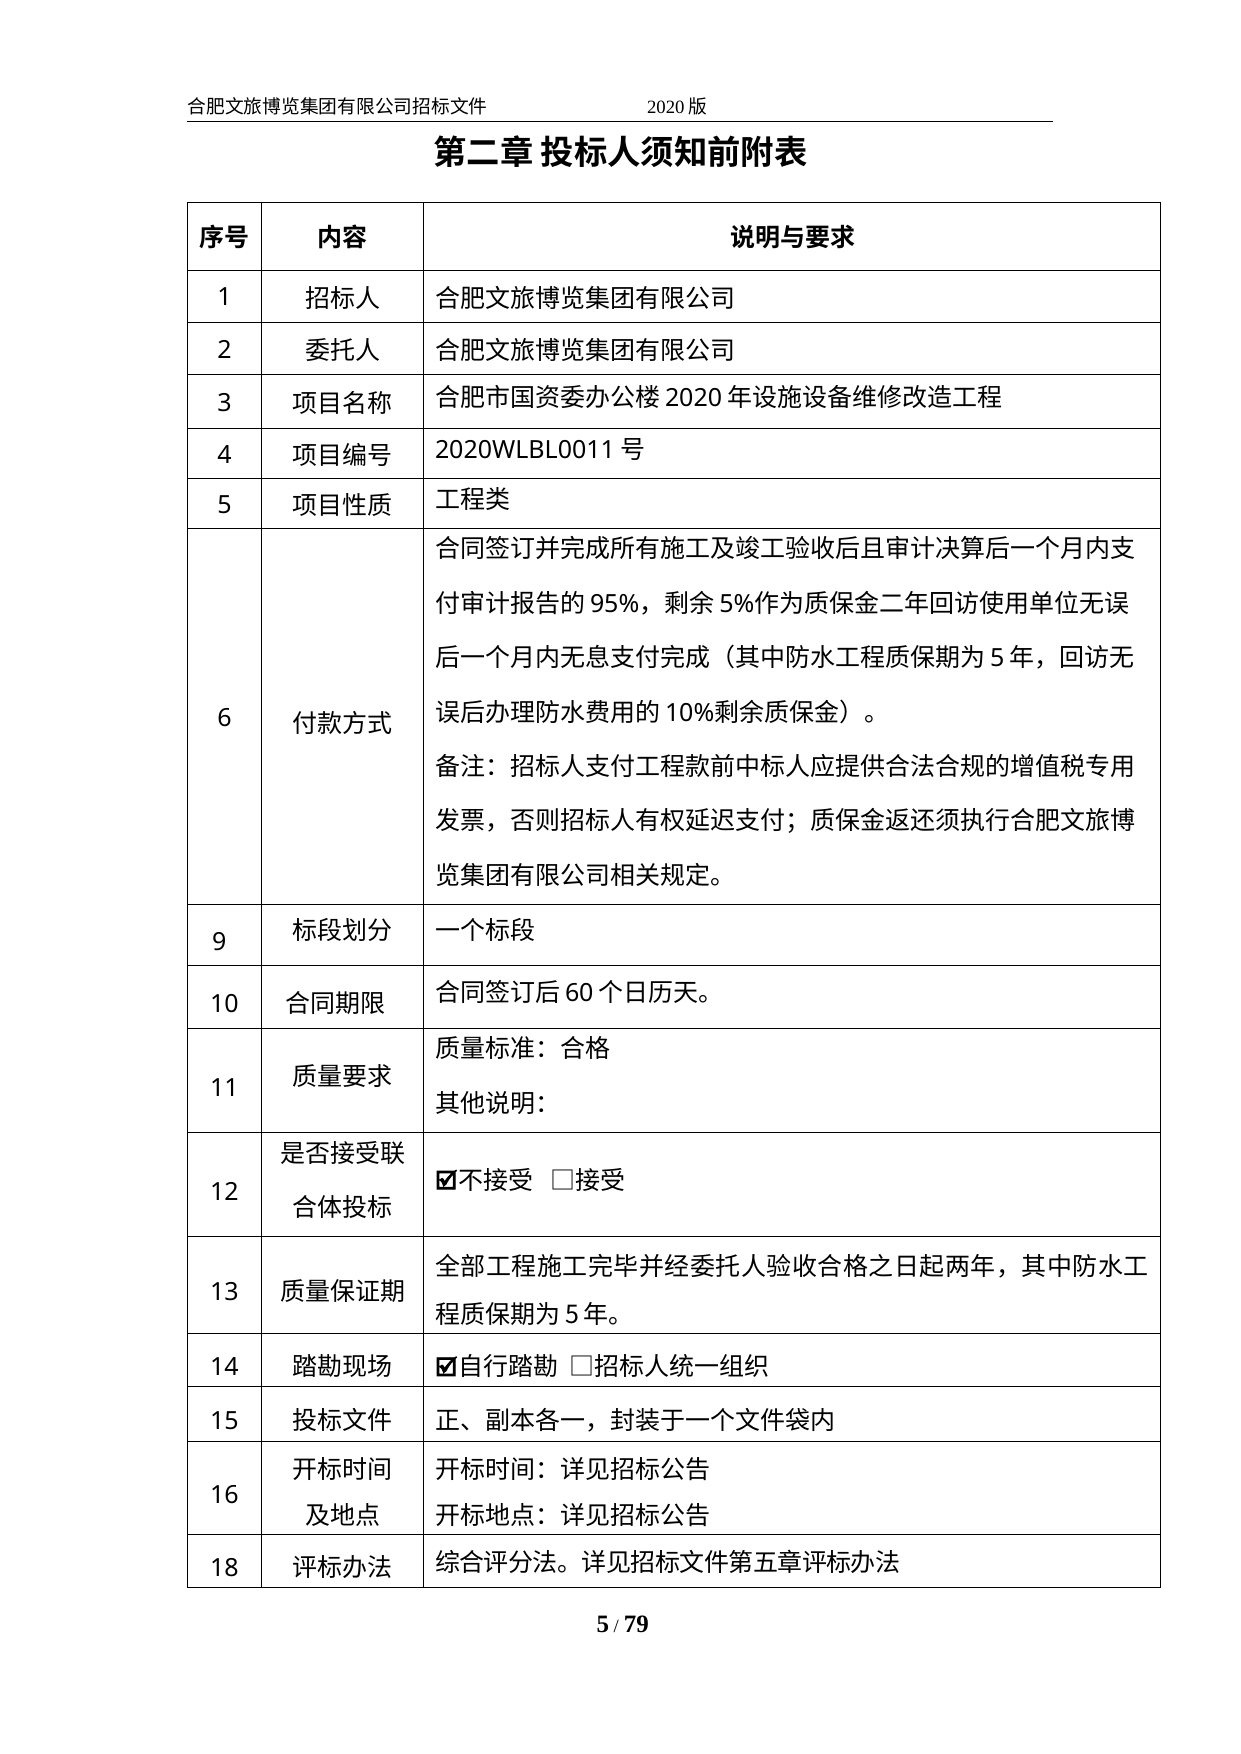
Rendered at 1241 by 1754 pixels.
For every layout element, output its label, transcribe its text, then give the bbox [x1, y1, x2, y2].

table_cell 合肥文旅博览集团有限公司 [424, 323, 1160, 374]
table_header 序号 [188, 203, 261, 269]
table_cell 自行踏勘 □招标人统一组织 [424, 1334, 1160, 1386]
table_cell 合肥文旅博览集团有限公司 [424, 271, 1160, 322]
table_cell 正、副本各一，封装于一个文件袋内 [424, 1387, 1160, 1441]
table_cell 合肥市国资委办公楼2020年设施设备维修改造工程 [424, 375, 1160, 428]
table_header 说明与要求 [424, 203, 1160, 269]
table_cell 质量保证期 [262, 1237, 423, 1333]
table_cell 质量要求 [262, 1029, 423, 1132]
table_cell 11 [188, 1029, 261, 1132]
table_cell 质量标准：合格 其他说明： [424, 1029, 1160, 1132]
table_cell 18 [188, 1535, 261, 1587]
table_cell 合同期限 [262, 966, 423, 1028]
table_cell 5 [188, 479, 261, 528]
subtitle 第二章 投标人须知前附表 [187, 122, 1053, 174]
table_cell 2 [188, 323, 261, 374]
table_cell 投标文件 [262, 1387, 423, 1441]
table_cell 一个标段 [424, 905, 1160, 965]
table_cell 是否接受联合体投标 [262, 1133, 423, 1236]
table_cell 踏勘现场 [262, 1334, 423, 1386]
table_cell 4 [188, 429, 261, 478]
table_cell 工程类 [424, 479, 1160, 528]
table_cell 2020WLBL0011号 [424, 429, 1160, 478]
table_cell 开标时间：详见招标公告 开标地点：详见招标公告 [424, 1442, 1160, 1534]
table_cell 合同签订并完成所有施工及竣工验收后且审计决算后一个月内支付审计报告的95%，剩余5%作为质保金二年回访使用单位无误后一个月内无息支付完成（其中防水工程质保期为5年，回访无误后办理防水费用的10%剩余质保金）。 备注：招标人支付工程款前中标人应提供合法合规的增值税专用发票，否则招标人有权延迟支付；质保金返还须执行合肥文旅博览集团有限公司相关规定。 [424, 529, 1160, 904]
table_cell 6 [188, 529, 261, 904]
table_cell 开标时间 及地点 [262, 1442, 423, 1534]
table_cell 9 [188, 905, 261, 965]
table_cell 1 [188, 271, 261, 322]
table_cell 项目名称 [262, 375, 423, 428]
table_cell 委托人 [262, 323, 423, 374]
table_cell 16 [188, 1442, 261, 1534]
table_cell 15 [188, 1387, 261, 1441]
table_cell 不接受 □接受 [424, 1133, 1160, 1236]
table_cell 综合评分法。详见招标文件第五章评标办法 [424, 1535, 1160, 1587]
table_cell 项目编号 [262, 429, 423, 478]
table_cell 全部工程施工完毕并经委托人验收合格之日起两年，其中防水工程质保期为5年。 [424, 1237, 1160, 1333]
table_cell 标段划分 [262, 905, 423, 965]
table_cell 招标人 [262, 271, 423, 322]
table_header 内容 [262, 203, 423, 269]
table_cell 项目性质 [262, 479, 423, 528]
table_cell 付款方式 [262, 529, 423, 904]
table_cell 评标办法 [262, 1535, 423, 1587]
table_cell 12 [188, 1133, 261, 1236]
table_cell 3 [188, 375, 261, 428]
table_cell 14 [188, 1334, 261, 1386]
table_cell 10 [188, 966, 261, 1028]
table_cell 13 [188, 1237, 261, 1333]
table_cell 合同签订后60个日历天。 [424, 966, 1160, 1028]
